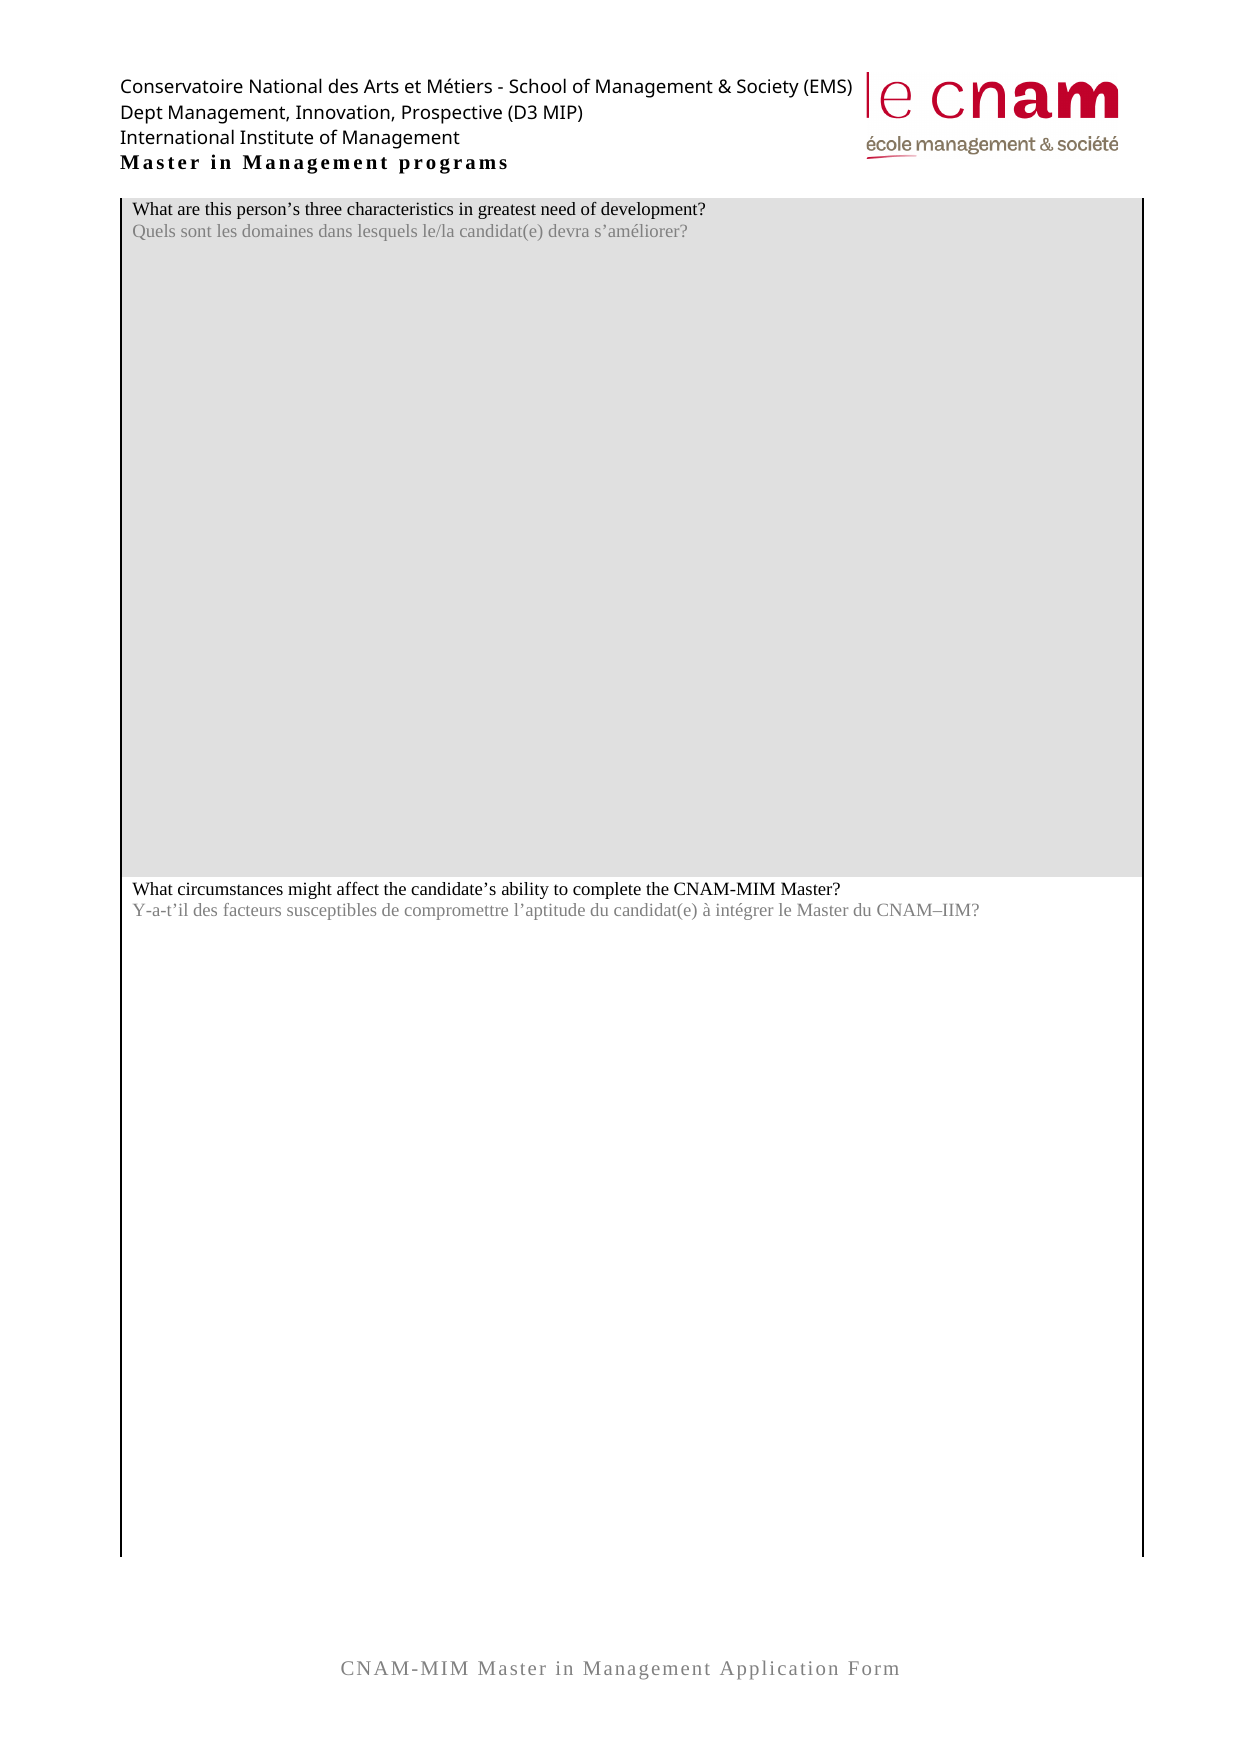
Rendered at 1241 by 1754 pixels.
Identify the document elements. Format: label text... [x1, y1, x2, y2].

table_cell What circumstances might affect the candidate’s ability to complete the CNAM-MIM Master? Y-a-t’il des facteurs susceptibles de compromettre l’aptitude du candidat(e) à intégrer le Master du CNAM–IIM? [122, 878, 1142, 1557]
picture [866, 72, 1119, 159]
table_cell What are this person’s three characteristics in greatest need of development? Quels sont les domaines dans lesquels le/la candidat(e) devra s’améliorer? [122, 198, 1142, 877]
